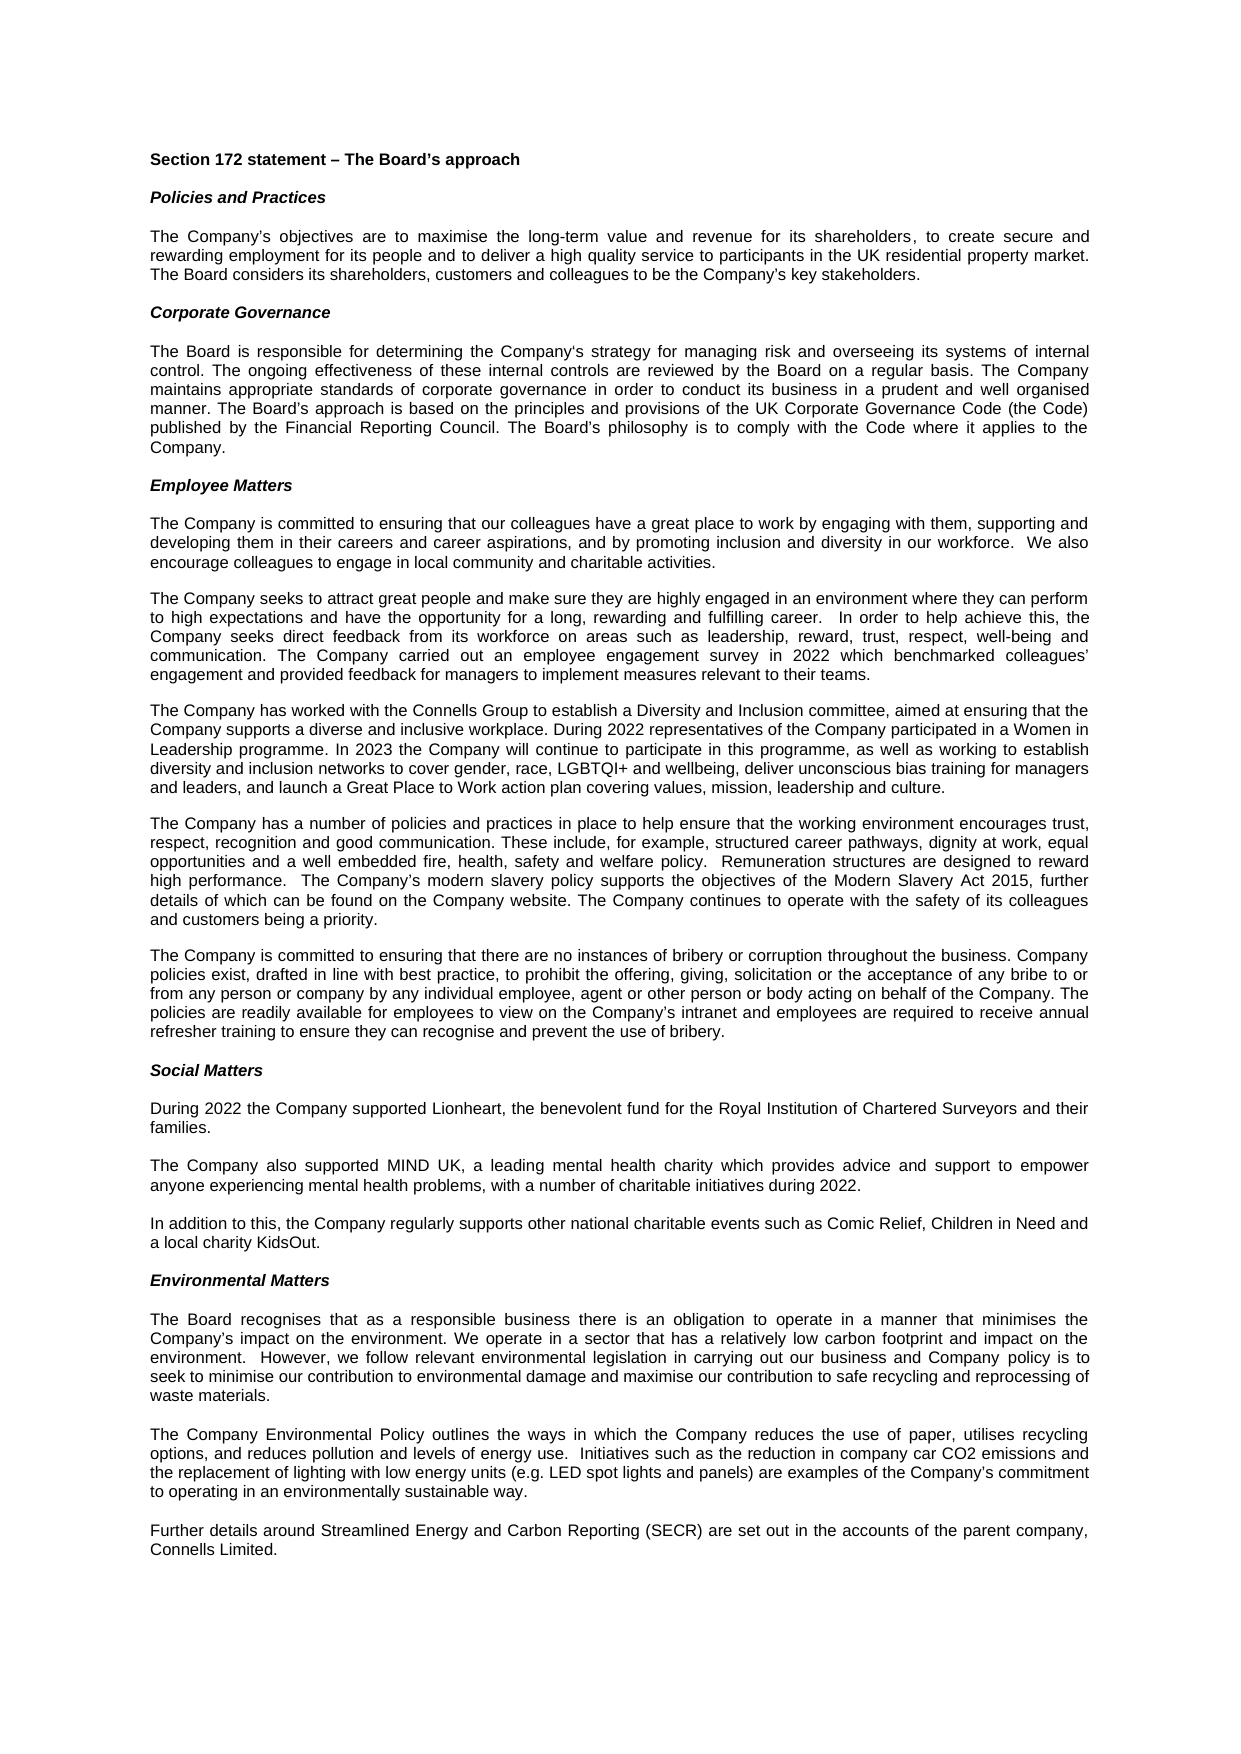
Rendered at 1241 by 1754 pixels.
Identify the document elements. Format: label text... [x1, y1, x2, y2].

text Section 172 statement – The Board’s approach [150, 150, 1090, 169]
text The Company seeks to attract great people and make sure they are highly engaged in an environment where they can perform to high expectations and have the opportunity for a long, rewarding and fulfilling career. In order to help achieve this, the Company seeks direct feedback from its workforce on areas such as leadership, reward, trust, respect, well-being and communication. The Company carried out an employee engagement survey in 2022 which benchmarked colleagues’ engagement and provided feedback for managers to implement measures relevant to their teams. [150, 588, 1090, 684]
text The Board is responsible for determining the Company‘s strategy for managing risk and overseeing its systems of internal control. The ongoing effectiveness of these internal controls are reviewed by the Board on a regular basis. The Company maintains appropriate standards of corporate governance in order to conduct its business in a prudent and well organised manner. The Board’s approach is based on the principles and provisions of the UK Corporate Governance Code (the Code) published by the Financial Reporting Council. The Board’s philosophy is to comply with the Code where it applies to the Company. [150, 342, 1090, 457]
text The Board recognises that as a responsible business there is an obligation to operate in a manner that minimises the Company’s impact on the environment. We operate in a sector that has a relatively low carbon footprint and impact on the environment. However, we follow relevant environmental legislation in carrying out our business and Company policy is to seek to minimise our contribution to environmental damage and maximise our contribution to safe recycling and reprocessing of waste materials. [150, 1309, 1090, 1405]
text Social Matters [150, 1060, 1090, 1079]
text Corporate Governance [150, 303, 1090, 322]
text The Company has worked with the Connells Group to establish a Diversity and Inclusion committee, aimed at ensuring that the Company supports a diverse and inclusive workplace. During 2022 representatives of the Company participated in a Women in Leadership programme. In 2023 the Company will continue to participate in this programme, as well as working to establish diversity and inclusion networks to cover gender, race, LGBTQI+ and wellbeing, deliver unconscious bias training for managers and leaders, and launch a Great Place to Work action plan covering values, mission, leadership and culture. [150, 701, 1090, 797]
text The Company also supported MIND UK, a leading mental health charity which provides advice and support to empower anyone experiencing mental health problems, with a number of charitable initiatives during 2022. [150, 1156, 1090, 1194]
text In addition to this, the Company regularly supports other national charitable events such as Comic Relief, Children in Need and a local charity KidsOut. [150, 1214, 1090, 1252]
text During 2022 the Company supported Lionheart, the benevolent fund for the Royal Institution of Chartered Surveyors and their families. [150, 1099, 1090, 1137]
text Employee Matters [150, 476, 1090, 495]
text Environmental Matters [150, 1271, 1090, 1290]
text The Company is committed to ensuring that there are no instances of bribery or corruption throughout the business. Company policies exist, drafted in line with best practice, to prohibit the offering, giving, solicitation or the acceptance of any bribe to or from any person or company by any individual employee, agent or other person or body acting on behalf of the Company. The policies are readily available for employees to view on the Company’s intranet and employees are required to receive annual refresher training to ensure they can recognise and prevent the use of bribery. [150, 945, 1090, 1041]
text The Company’s objectives are to maximise the long-term value and revenue for its shareholders, to create secure and rewarding employment for its people and to deliver a high quality service to participants in the UK residential property market. The Board considers its shareholders, customers and colleagues to be the Company’s key stakeholders. [150, 227, 1090, 284]
text Further details around Streamlined Energy and Carbon Reporting (SECR) are set out in the accounts of the parent company, Connells Limited. [150, 1520, 1090, 1559]
text The Company Environmental Policy outlines the ways in which the Company reduces the use of paper, utilises recycling options, and reduces pollution and levels of energy use. Initiatives such as the reduction in company car CO2 emissions and the replacement of lighting with low energy units (e.g. LED spot lights and panels) are examples of the Company’s commitment to operating in an environmentally sustainable way. [150, 1424, 1090, 1501]
text The Company has a number of policies and practices in place to help ensure that the working environment encourages trust, respect, recognition and good communication. These include, for example, structured career pathways, dignity at work, equal opportunities and a well embedded fire, health, safety and welfare policy. Remuneration structures are designed to reward high performance. The Company’s modern slavery policy supports the objectives of the Modern Slavery Act 2015, further details of which can be found on the Company website. The Company continues to operate with the safety of its colleagues and customers being a priority. [150, 814, 1090, 929]
text The Company is committed to ensuring that our colleagues have a great place to work by engaging with them, supporting and developing them in their careers and career aspirations, and by promoting inclusion and diversity in our workforce. We also encourage colleagues to engage in local community and charitable activities. [150, 514, 1090, 572]
text Policies and Practices [150, 188, 1090, 207]
